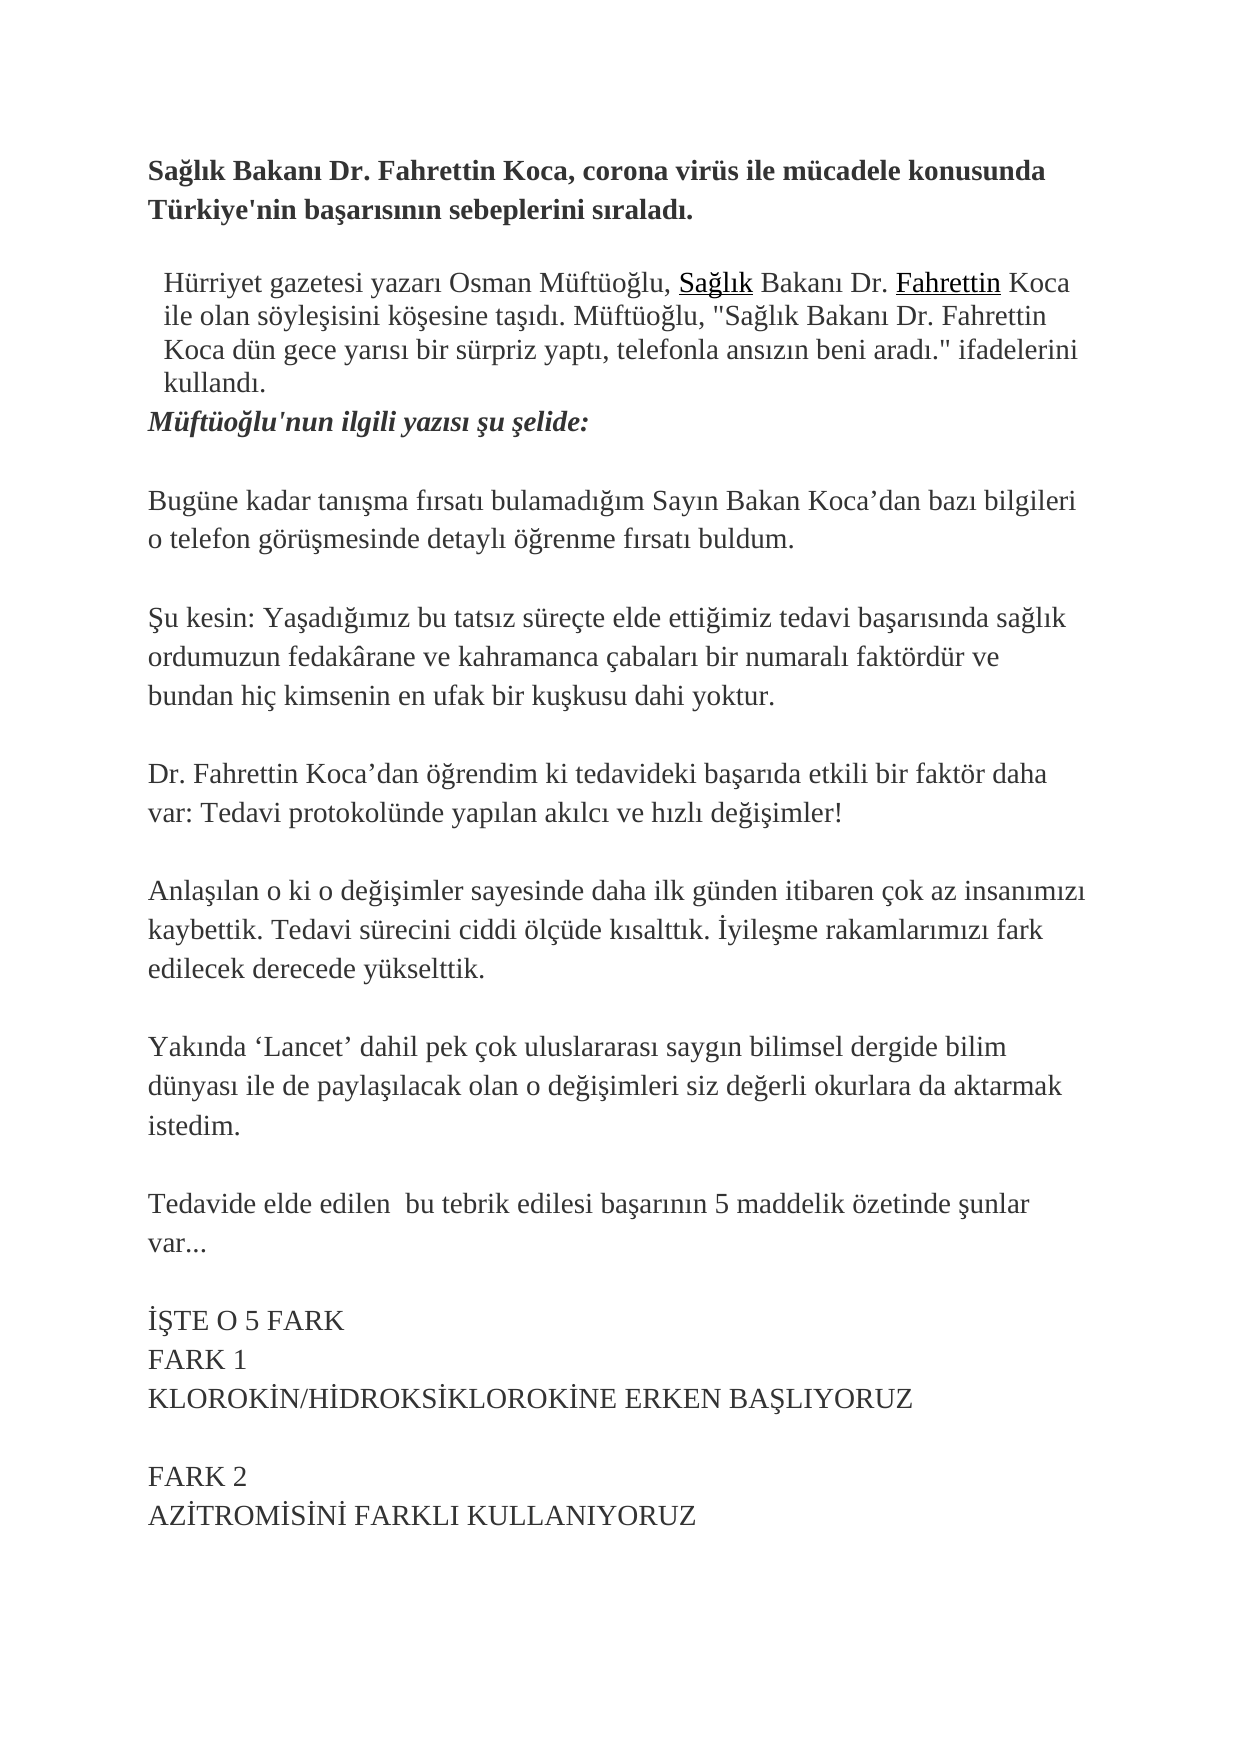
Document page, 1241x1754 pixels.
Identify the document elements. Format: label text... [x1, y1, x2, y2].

text Dr. Fahrettin Koca’dan öğrendim ki tedavideki başarıda etkili bir faktör daha var: Tedavi protokolünde yapılan akılcı ve hızlı değişimler! [148, 751, 1093, 829]
text Anlaşılan o ki o değişimler sayesinde daha ilk günden itibaren çok az insanımızı kaybettik. Tedavi sürecini ciddi ölçüde kısalttık. İyileşme rakamlarımızı fark edilecek derecede yükselttik. [148, 868, 1093, 985]
text Şu kesin: Yaşadığımız bu tatsız süreçte elde ettiğimiz tedavi başarısında sağlık ordumuzun fedakârane ve kahramanca çabaları bir numaralı faktördür ve bundan hiç kimsenin en ufak bir kuşkusu dahi yoktur. [148, 594, 1093, 711]
text Sağlık Bakanı Dr. Fahrettin Koca, corona virüs ile mücadele konusunda Türkiye'nin başarısının sebeplerini sıraladı. [148, 148, 1093, 226]
text FARK 2 [148, 1454, 1093, 1493]
text Hürriyet gazetesi yazarı Osman Müftüoğlu, Sağlık Bakanı Dr. Fahrettin Koca ile olan söyleşisini köşesine taşıdı. Müftüoğlu, "Sağlık Bakanı Dr. Fahrettin Koca dün gece yarısı bir sürpriz yaptı, telefonla ansızın beni aradı." ifadelerini kullandı. [163, 265, 1085, 399]
text Bugüne kadar tanışma fırsatı bulamadığım Sayın Bakan Koca’dan bazı bilgileri o telefon görüşmesinde detaylı öğrenme fırsatı buldum. [148, 477, 1093, 555]
text KLOROKİN/HİDROKSİKLOROKİNE ERKEN BAŞLIYORUZ [148, 1376, 1093, 1414]
text AZİTROMİSİNİ FARKLI KULLANIYORUZ [148, 1493, 1093, 1532]
text İŞTE O 5 FARK [148, 1297, 1093, 1336]
text FARK 1 [148, 1336, 1093, 1376]
text Müftüoğlu'nun ilgili yazısı şu şelide: [148, 399, 1093, 438]
text Tedavide elde edilen bu tebrik edilesi başarının 5 maddelik özetinde şunlar var... [148, 1180, 1093, 1258]
text Yakında ‘Lancet’ dahil pek çok uluslararası saygın bilimsel dergide bilim dünyası ile de paylaşılacak olan o değişimleri siz değerli okurlara da aktarmak istedim. [148, 1024, 1093, 1141]
